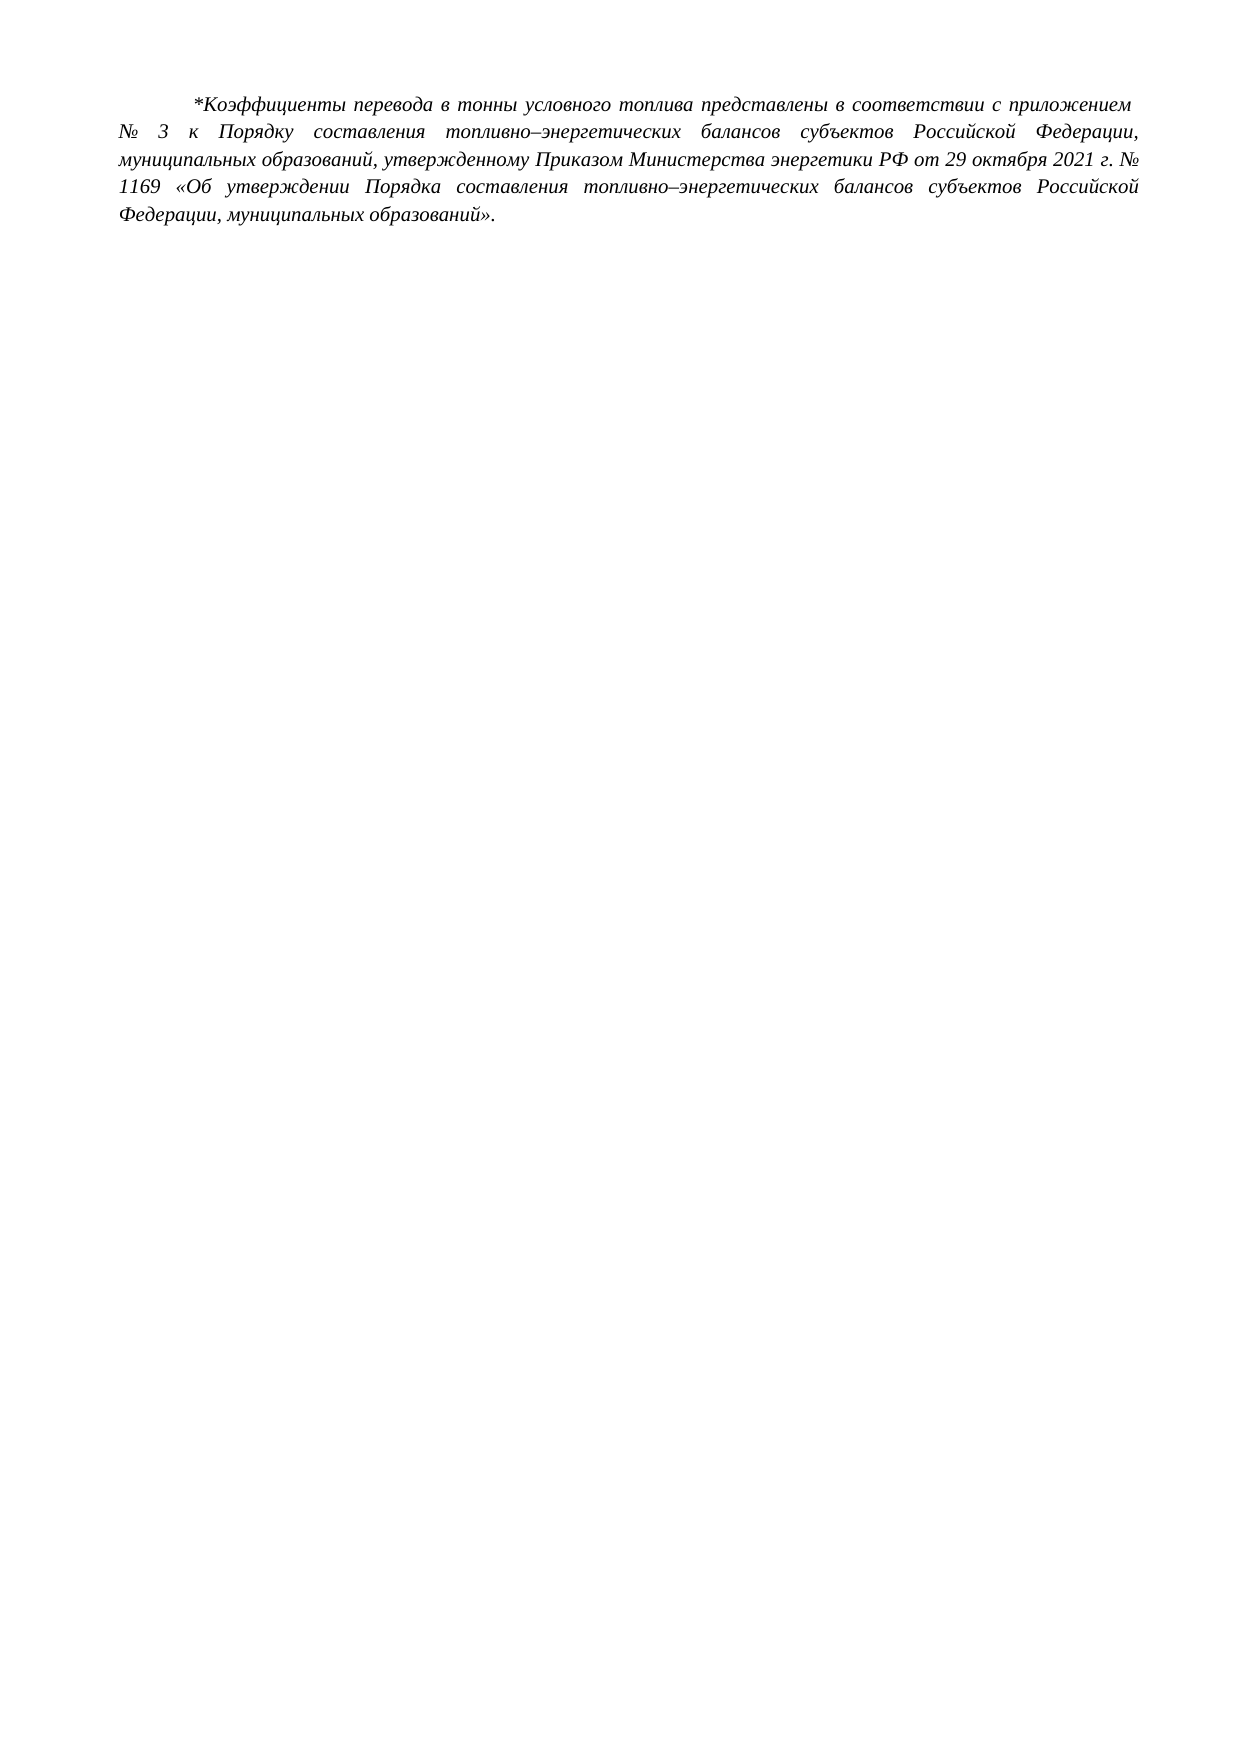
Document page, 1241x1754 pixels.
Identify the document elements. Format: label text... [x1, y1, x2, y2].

text *Коэффициенты перевода в тонны условного топлива представлены в соответствии с приложением № 3 к Порядку составления топливно–энергетических балансов субъектов Российской Федерации, муниципальных образований, утвержденному Приказом Министерства энергетики РФ от 29 октября 2021 г. № 1169 «Об утверждении Порядка составления топливно–энергетических балансов субъектов Российской Федерации, муниципальных образований». [119, 92, 1140, 226]
